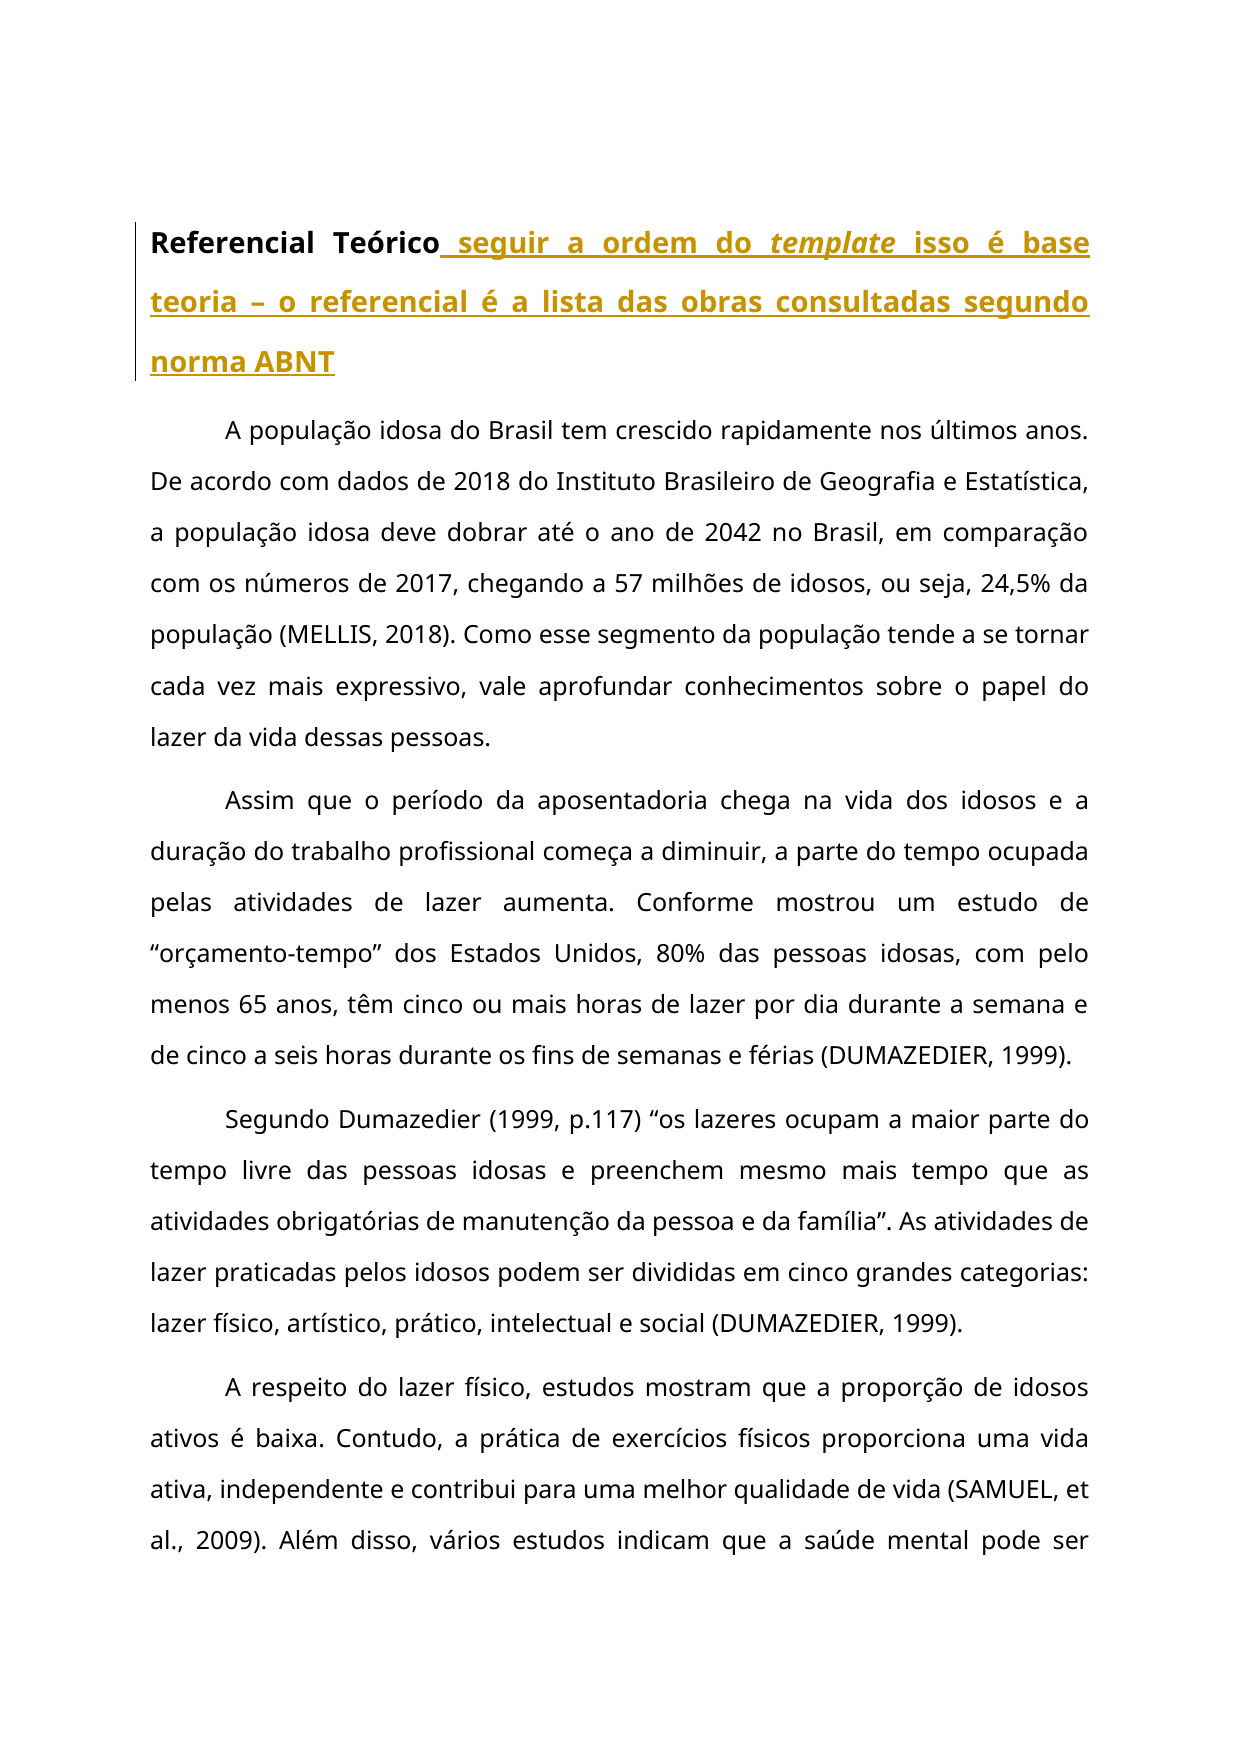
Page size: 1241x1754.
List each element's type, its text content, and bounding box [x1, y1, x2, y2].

text Assim que o período da aposentadoria chega na vida dos idosos e a duração do trabalho profissional começa a diminuir, a parte do tempo ocupada pelas atividades de lazer aumenta. Conforme mostrou um estudo de “orçamento-tempo” dos Estados Unidos, 80% das pessoas idosas, com pelo menos 65 anos, têm cinco ou mais horas de lazer por dia durante a semana e de cinco a seis horas durante os fins de semanas e férias (DUMAZEDIER, 1999). [150, 783, 1090, 1072]
text Referencial Teórico [150, 222, 1090, 315]
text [150, 1369, 1090, 1556]
text Segundo Dumazedier (1999, p.117) “os lazeres ocupam a maior parte do tempo livre das pessoas idosas e preenchem mesmo mais tempo que as atividades obrigatórias de manutenção da pessoa e da família”. As atividades de lazer praticadas pelos idosos podem ser divididas em cinco grandes categorias: lazer físico, artístico, prático, intelectual e social (DUMAZEDIER, 1999). [150, 1101, 1090, 1340]
text Referencial Teórico [150, 317, 1090, 381]
text A população idosa do Brasil tem crescido rapidamente nos últimos anos. De acordo com dados de 2018 do Instituto Brasileiro de Geografia e Estatística, a população idosa deve dobrar até o ano de 2042 no Brasil, em comparação com os números de 2017, chegando a 57 milhões de idosos, ou seja, 24,5% da população (MELLIS, 2018). Como esse segmento da população tende a se tornar cada vez mais expressivo, vale aprofundar conhecimentos sobre o papel do lazer da vida dessas pessoas. [150, 413, 1090, 753]
